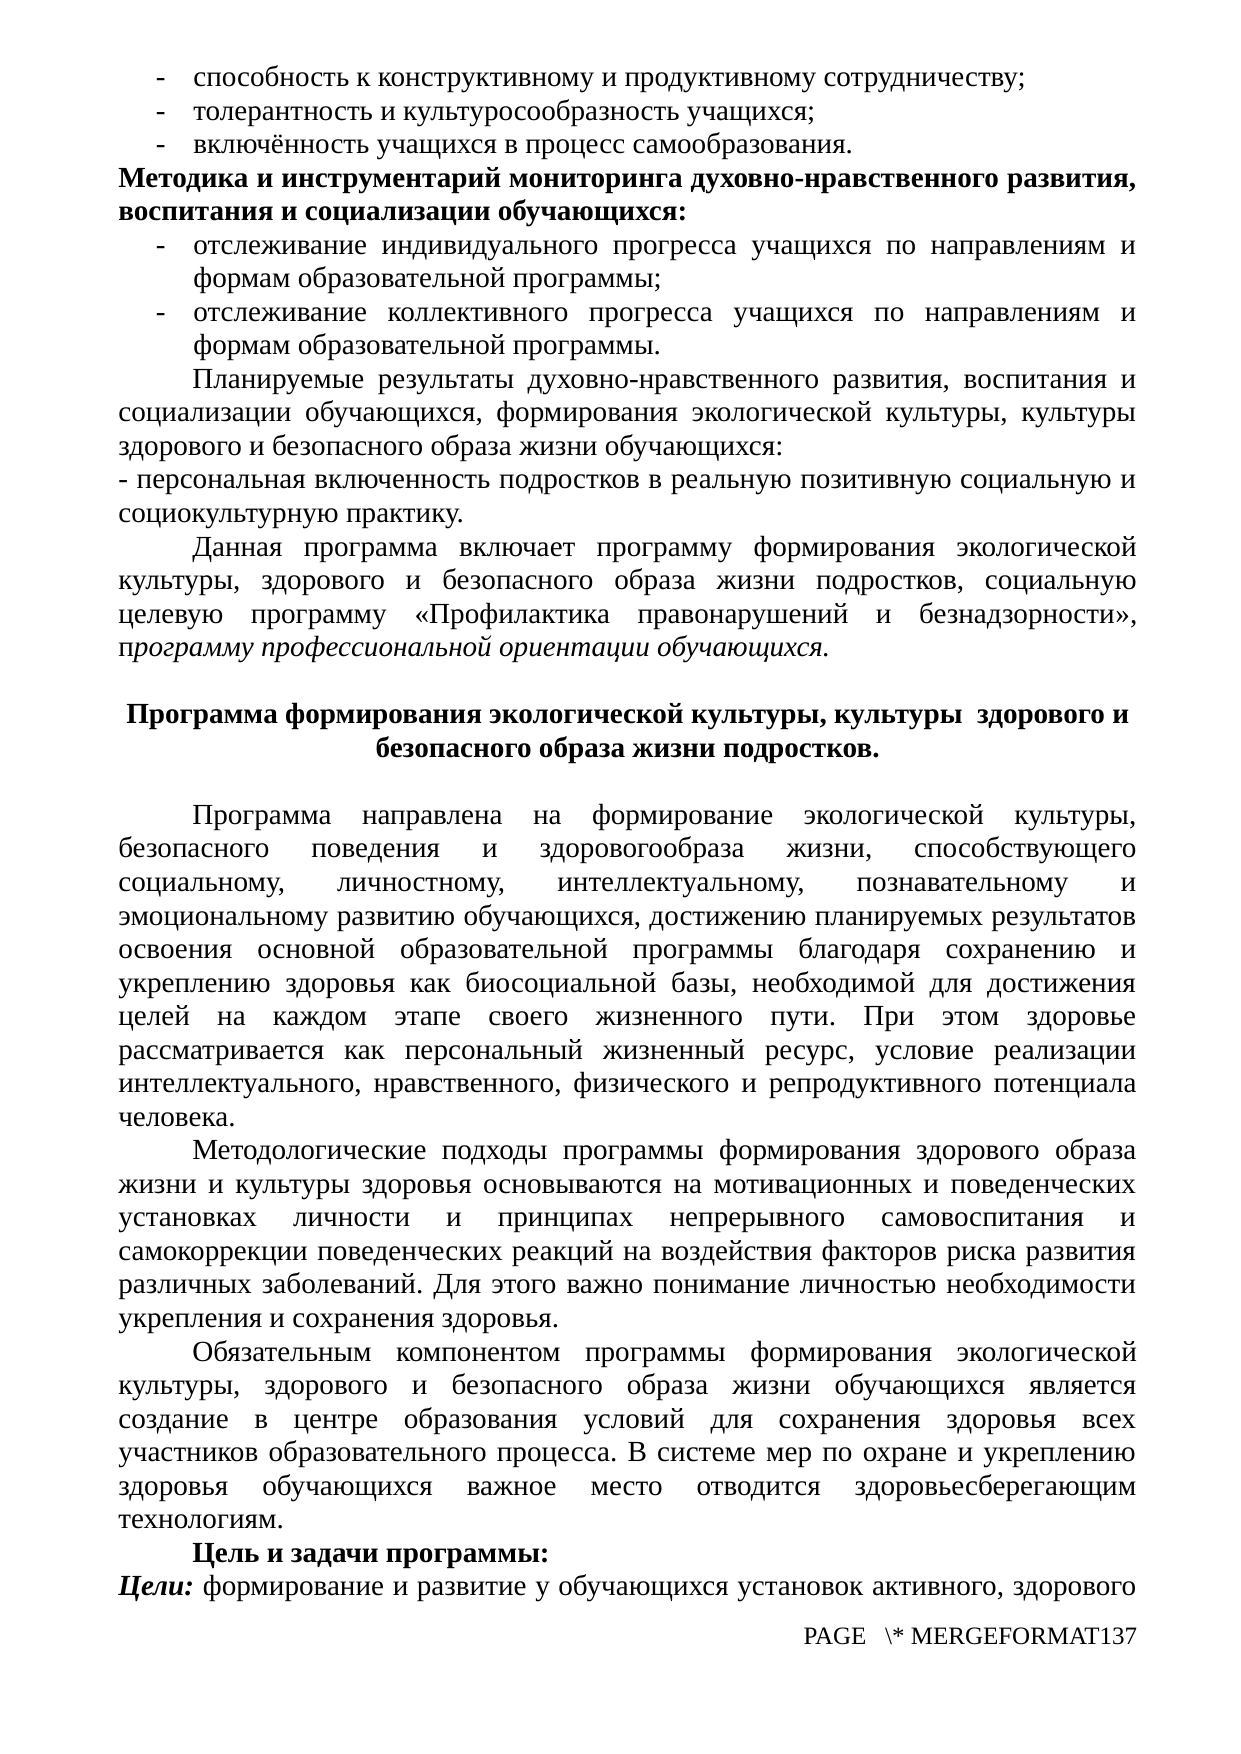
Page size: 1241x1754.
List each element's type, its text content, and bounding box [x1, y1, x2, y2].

list отслеживание индивидуального прогресса учащихся по направлениям и формам образовательной программы; [156, 227, 1137, 294]
text Планируемые результаты духовно-нравственного развития, воспитания и социализации обучающихся, формирования экологической культуры, культуры здорового и безопасного образа жизни обучающихся: [118, 361, 1137, 462]
list отслеживание коллективного прогресса учащихся по направлениям и формам образовательной программы. [156, 294, 1137, 361]
text Программа формирования экологической культуры, культуры здорового и безопасного образа жизни подростков. [118, 696, 1137, 763]
text Обязательным компонентом программы формирования экологической культуры, здорового и безопасного образа жизни обучающихся является создание в центре образования условий для сохранения здоровья всех участников образовательного процесса. В системе мер по охране и укреплению здоровья обучающихся важное место отводится здоровьесберегающим технологиям. [118, 1334, 1137, 1535]
text Программа направлена на формирование экологической культуры, безопасного поведения и здоровогообраза жизни, способствующего социальному, личностному, интеллектуальному, познавательному и эмоциональному развитию обучающихся, достижению планируемых результатов освоения основной образовательной программы благодаря сохранению и укреплению здоровья как биосоциальной базы, необходимой для достижения целей на каждом этапе своего жизненного пути. При этом здоровье рассматривается как персональный жизненный ресурс, условие реализации интеллектуального, нравственного, физического и репродуктивного потенциала человека. [118, 797, 1137, 1132]
text - персональная включенность подростков в реальную позитивную социальную и социокультурную практику. [118, 462, 1137, 529]
text Данная программа включает программу формирования экологической культуры, здорового и безопасного образа жизни подростков, социальную целевую программу «Профилактика правонарушений и безнадзорности», программу профессиональной ориентации обучающихся. [118, 529, 1137, 663]
list способность к конструктивному и продуктивному сотрудничеству; [156, 59, 1137, 93]
text Методика и инструментарий мониторинга духовно-нравственного развития, воспитания и социализации обучающихся: [118, 160, 1137, 227]
text Методологические подходы программы формирования здорового образа жизни и культуры здоровья основываются на мотивационных и поведенческих установках личности и принципах непрерывного самовоспитания и самокоррекции поведенческих реакций на воздействия факторов риска развития различных заболеваний. Для этого важно понимание личностью необходимости укрепления и сохранения здоровья. [118, 1132, 1137, 1334]
list толерантность и культуросообразность учащихся; [156, 93, 1137, 126]
text Цель и задачи программы: [118, 1535, 1137, 1568]
list включённость учащихся в процесс самообразования. [156, 126, 1137, 160]
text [118, 1568, 1137, 1602]
